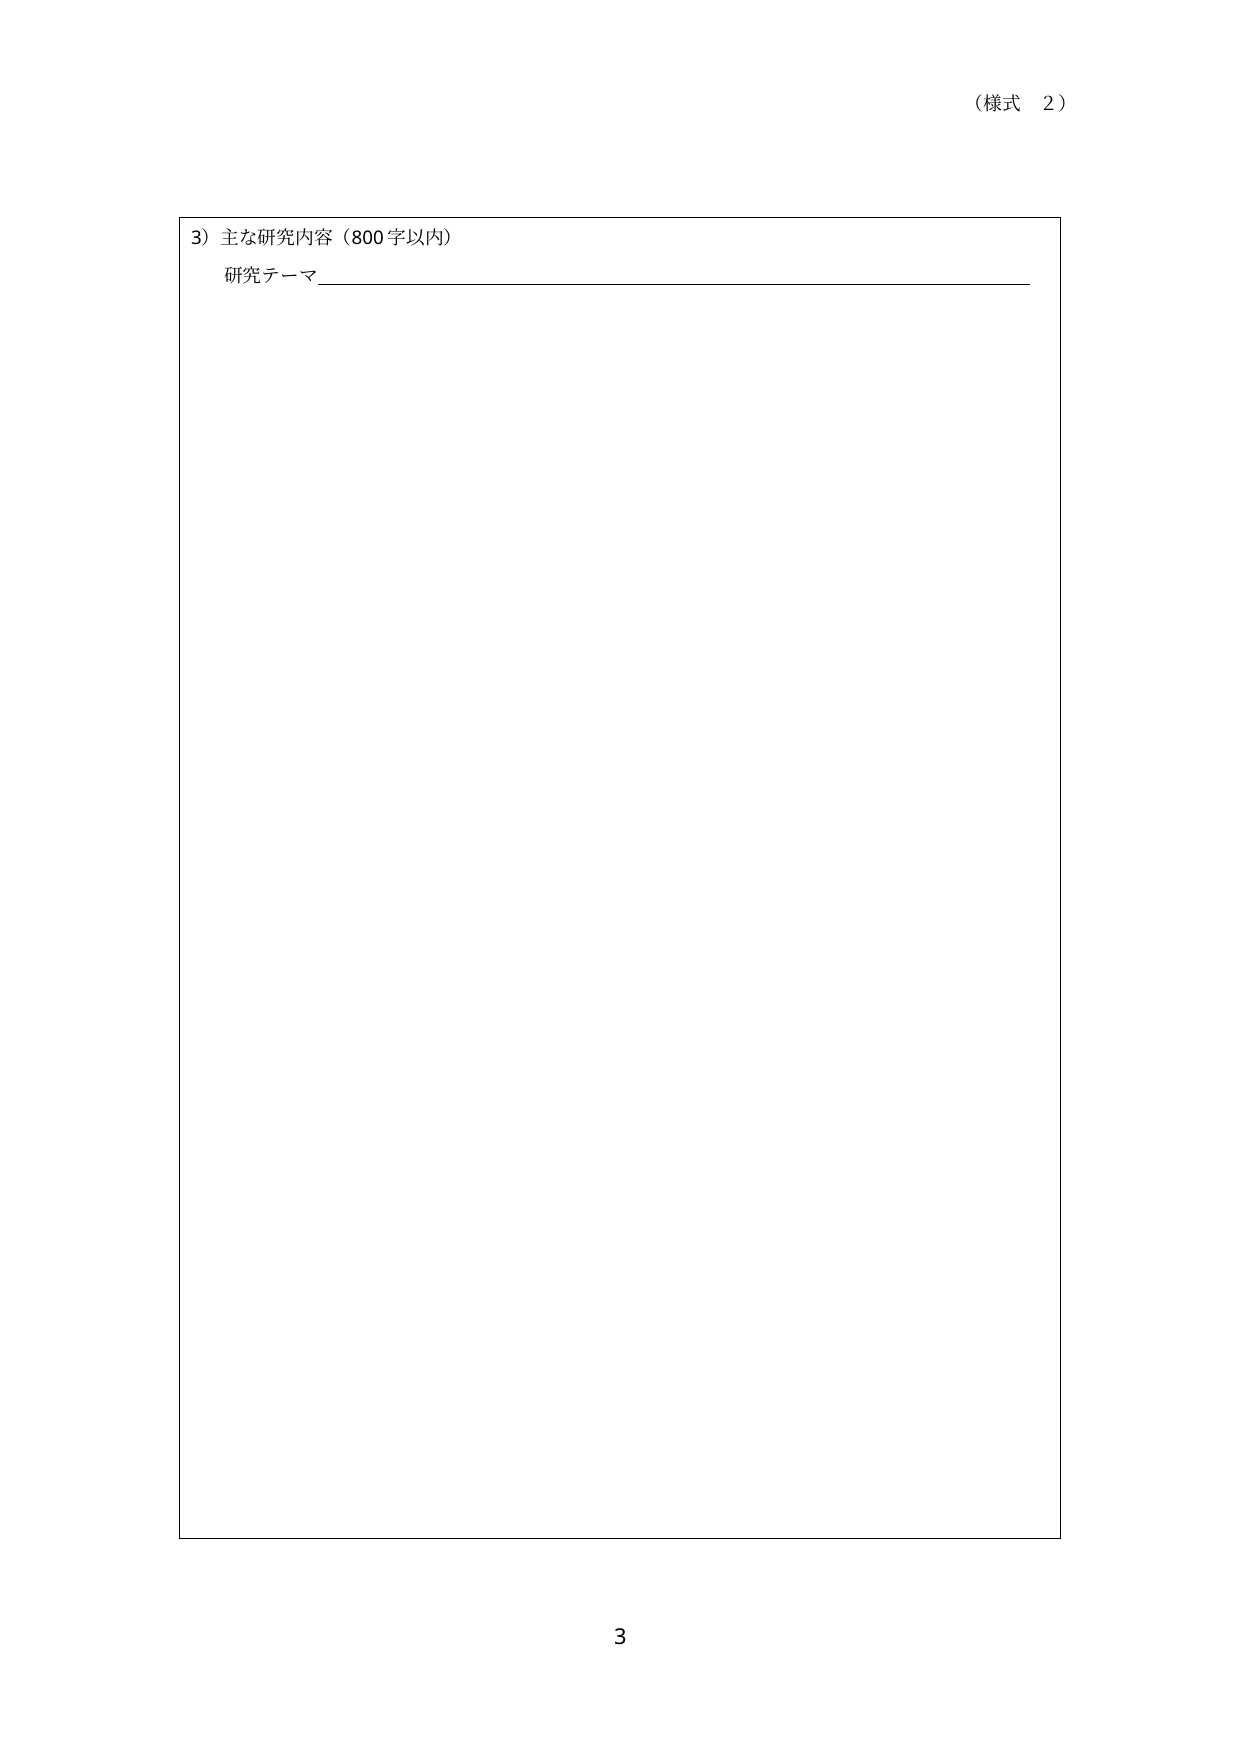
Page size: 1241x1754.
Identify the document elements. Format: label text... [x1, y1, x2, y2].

table_header 3）主な研究内容（800字以内） 研究テーマ [180, 218, 1060, 1538]
